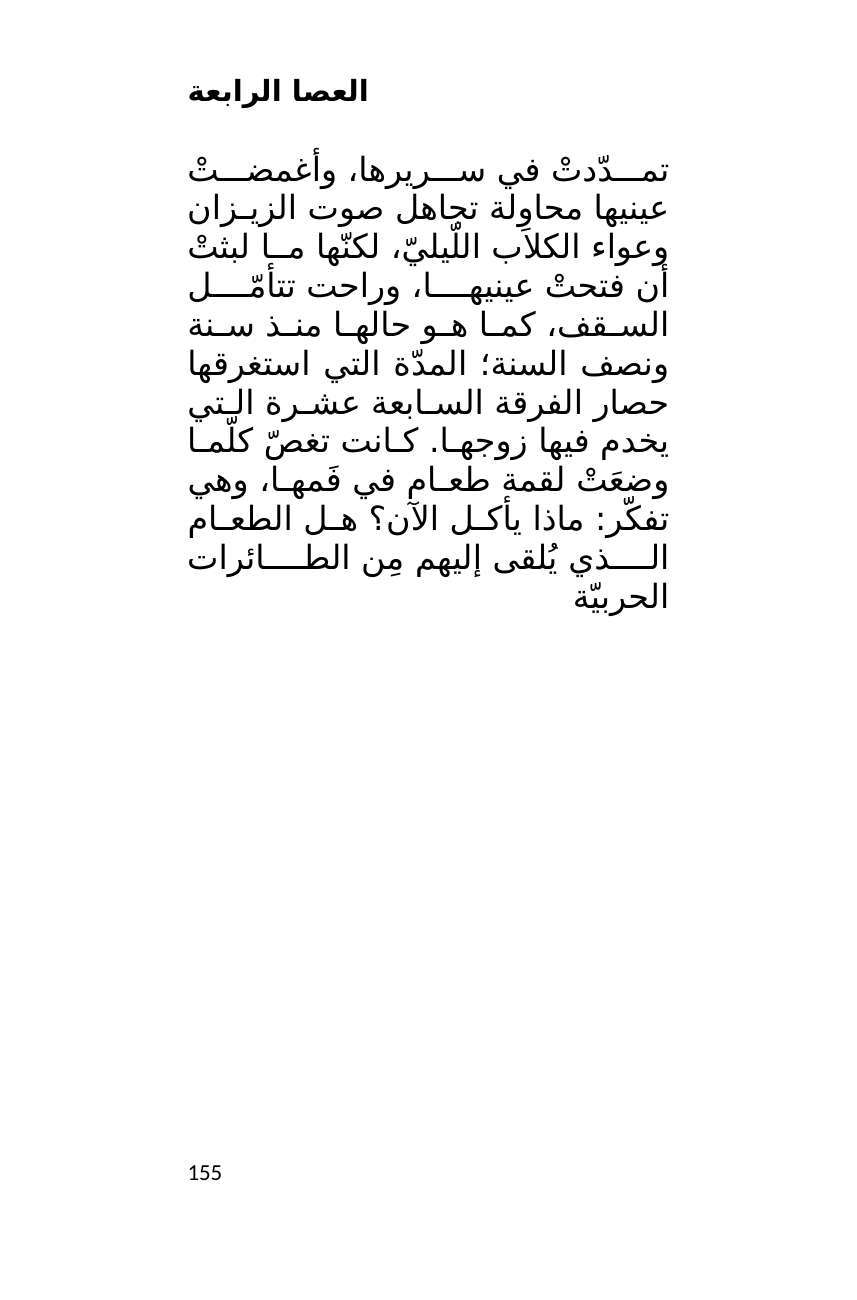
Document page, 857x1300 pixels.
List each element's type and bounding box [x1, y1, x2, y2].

text [187, 150, 669, 616]
